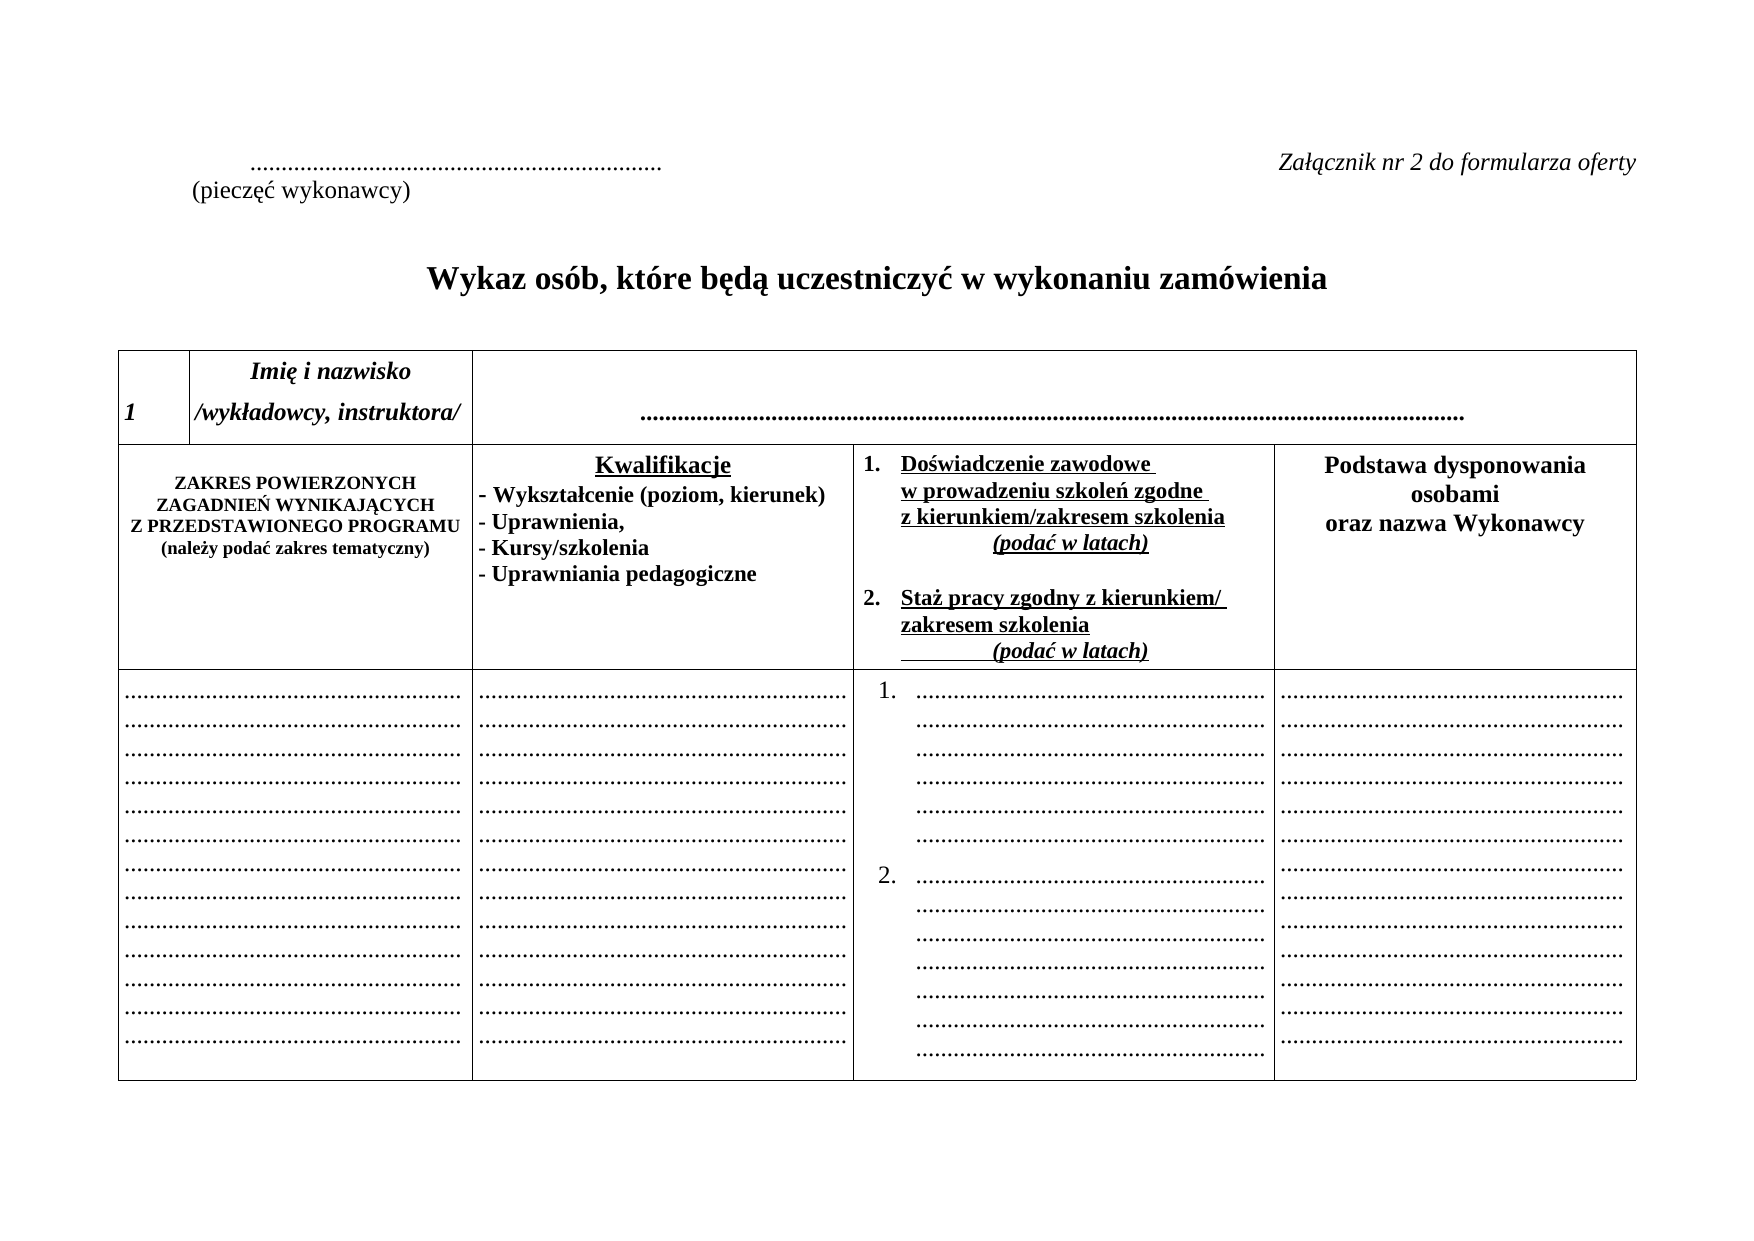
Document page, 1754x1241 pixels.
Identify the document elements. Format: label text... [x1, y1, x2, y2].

table_cell Podstawa dysponowania osobami oraz nazwa Wykonawcy [1275, 445, 1636, 669]
table_cell ................................................................................................................................................................................................................................................................................................................................................ ........................................................................................................................................................................................................................................................................................................................................................................................................ [854, 670, 1274, 1080]
text .................................................................. Załącznik nr 2 do formularza oferty [118, 147, 1636, 176]
table_cell Doświadczenie zawodowe w prowadzeniu szkoleń zgodne z kierunkiem/zakresem szkolenia (podać w latach) Staż pracy zgodny z kierunkiem/ zakresem szkolenia (podać w latach) [854, 445, 1274, 669]
table_header 1 [119, 351, 189, 444]
text Wykaz osób, które będą uczestniczyć w wykonaniu zamówienia [118, 258, 1636, 296]
table_cell .............................................................................................................................................................................................................................................................................................................................................................................................................................................................................................................................................................................................................................................................................................................................. [119, 670, 472, 1080]
table_header .................................................................................................................................... [473, 351, 1636, 444]
table_cell ZAKRES POWIERZONYCH ZAGADNIEŃ WYNIKAJĄCYCH Z PRZEDSTAWIONEGO PROGRAMU (należy podać zakres tematyczny) [119, 445, 472, 669]
table_cell ........................................................................................................................................................................................................................................................................................................................................................................................................................................................................................................................................................................................................................................................................................................................................... [1275, 670, 1636, 1080]
table_header Imię i nazwisko /wykładowcy, instruktora/ [190, 351, 472, 444]
table_cell Kwalifikacje - Wykształcenie (poziom, kierunek) - Uprawnienia, - Kursy/szkolenia - Uprawniania pedagogiczne [473, 445, 853, 669]
table_cell ............................................................................................................................................................................................................................................................................................................................................................................................................................................................................................................................................................................................................................................................................................................................................................................................... [473, 670, 853, 1080]
text (pieczęć wykonawcy) [118, 176, 1636, 204]
